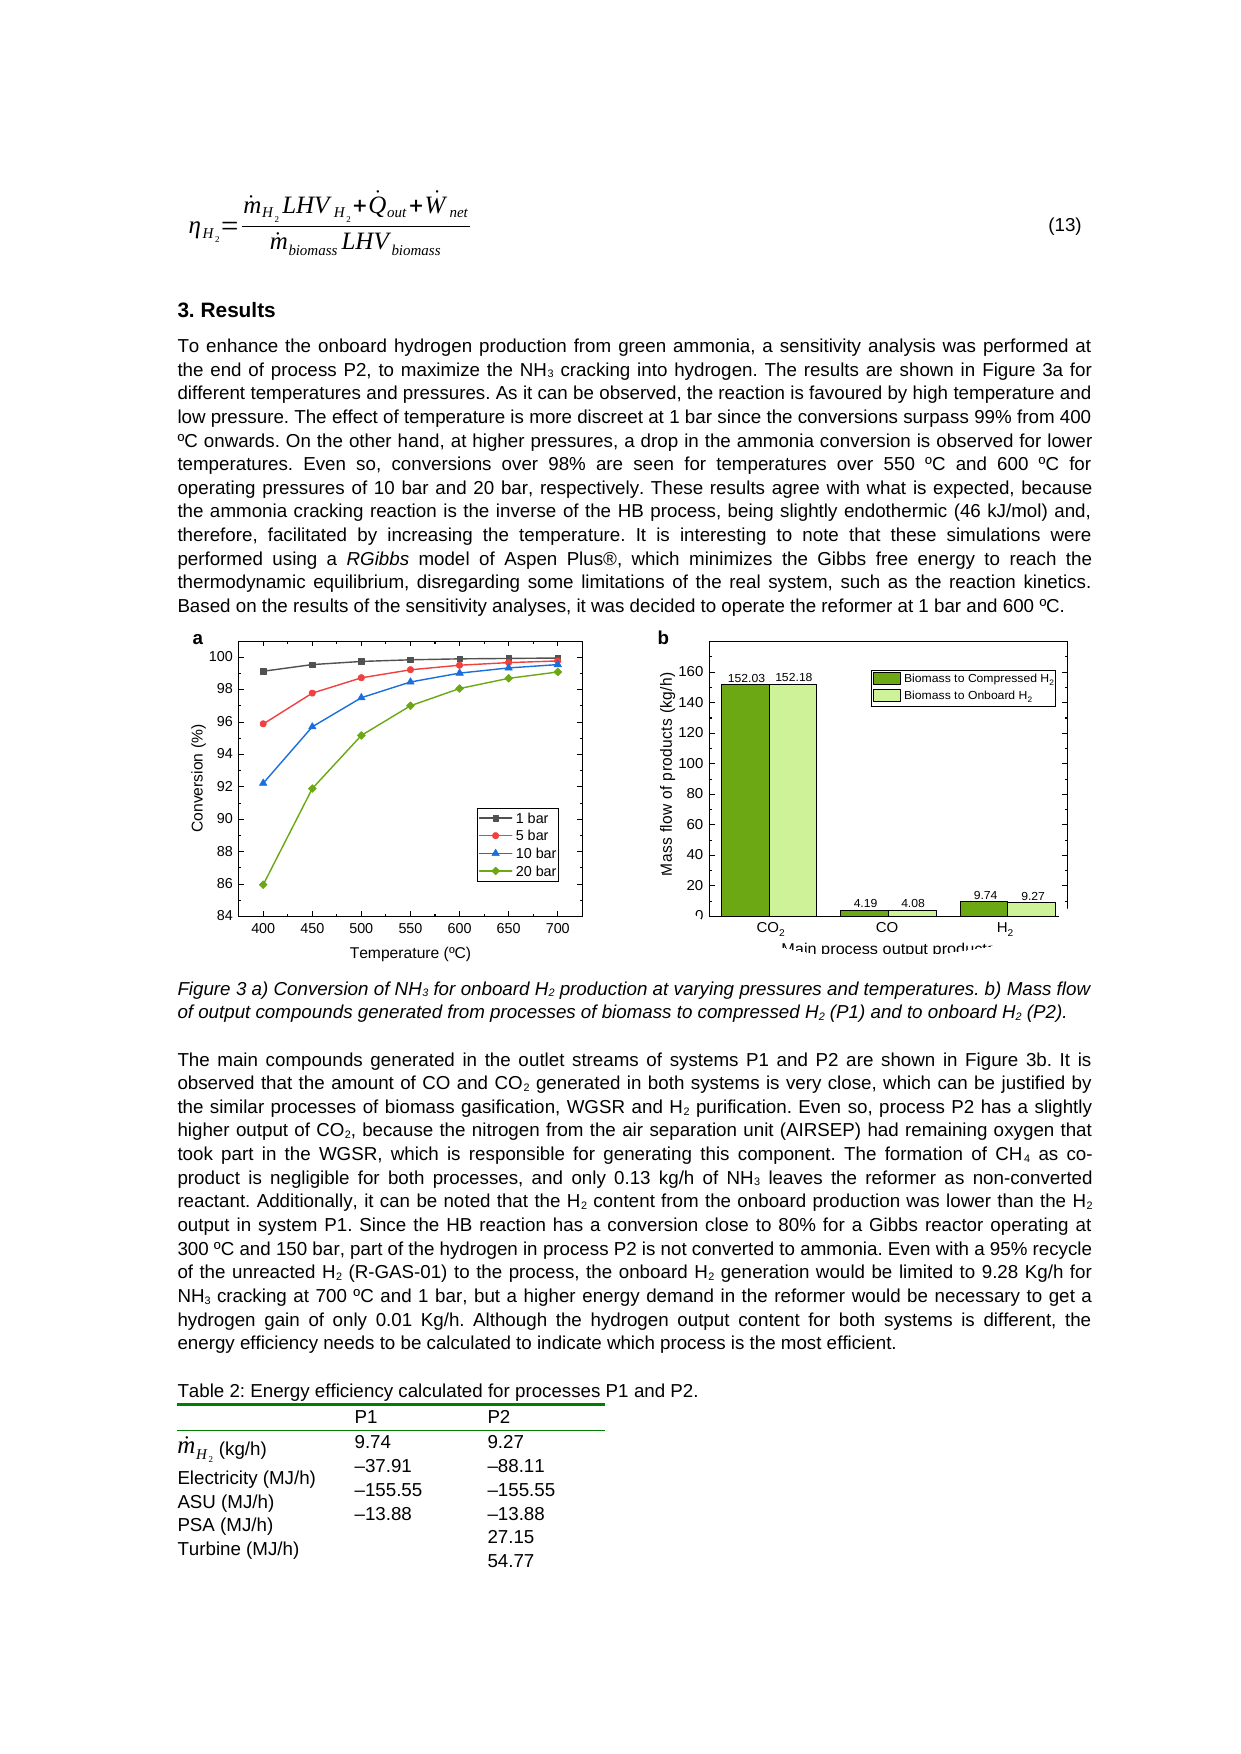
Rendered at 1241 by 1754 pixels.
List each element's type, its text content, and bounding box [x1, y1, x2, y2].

table_header (13) [1009, 177, 1092, 273]
table_header P1 [354, 1406, 487, 1430]
subtitle Results [177, 298, 1092, 322]
table_header [177, 1406, 354, 1430]
table_header P2 [487, 1406, 605, 1430]
table_header [177, 177, 1008, 273]
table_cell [177, 1431, 354, 1573]
text To enhance the onboard hydrogen production from green ammonia, a sensitivity analysis was performed at the end of process P2, to maximize the NH3 cracking into hydrogen. The results are shown in Figure 3a for different temperatures and pressures. As it can be observed, the reaction is favoured by high temperature and low pressure. The effect of temperature is more discreet at 1 bar since the conversions surpass 99% from 400 ºC onwards. On the other hand, at higher pressures, a drop in the ammonia conversion is observed for lower temperatures. Even so, conversions over 98% are seen for temperatures over 550 ºC and 600 ºC for operating pressures of 10 bar and 20 bar, respectively. These results agree with what is expected, because the ammonia cracking reaction is the inverse of the HB process, being slightly endothermic (46 kJ/mol) and, therefore, facilitated by increasing the temperature. It is interesting to note that these simulations were performed using a RGibbs model of Aspen Plus®, which minimizes the Gibbs free energy to reach the thermodynamic equilibrium, disregarding some limitations of the real system, such as the reaction kinetics. Based on the results of the sensitivity analyses, it was decided to operate the reformer at 1 bar and 600 ºC. [177, 335, 1092, 616]
text Figure 3 a) Conversion of NH3 for onboard H2 production at varying pressures and temperatures. b) Mass flow of output compounds generated from processes of biomass to compressed H2 (P1) and to onboard H2 (P2). [177, 977, 1092, 1023]
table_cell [487, 1431, 605, 1573]
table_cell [354, 1431, 487, 1573]
text Table 2: Energy efficiency calculated for processes P1 and P2. [177, 1379, 1092, 1401]
text The main compounds generated in the outlet streams of systems P1 and P2 are shown in Figure 3b. It is observed that the amount of CO and CO2 generated in both systems is very close, which can be justified by the similar processes of biomass gasification, WGSR and H2 purification. Even so, process P2 has a slightly higher output of CO2, because the nitrogen from the air separation unit (AIRSEP) had remaining oxygen that took part in the WGSR, which is responsible for generating this component. The formation of CH4 as co-product is negligible for both processes, and only 0.13 kg/h of NH3 leaves the reformer as non-converted reactant. Additionally, it can be noted that the H2 content from the onboard production was lower than the H2 output in system P1. Since the HB reaction has a conversion close to 80% for a Gibbs reactor operating at 300 ºC and 150 bar, part of the hydrogen in process P2 is not converted to ammonia. Even with a 95% recycle of the unreacted H2 (R-GAS-01) to the process, the onboard H2 generation would be limited to 9.28 Kg/h for NH3 cracking at 700 ºC and 1 bar, but a higher energy demand in the reformer would be necessary to get a hydrogen gain of only 0.01 Kg/h. Although the hydrogen output content for both systems is different, the energy efficiency needs to be calculated to indicate which process is the most efficient. [177, 1048, 1092, 1354]
